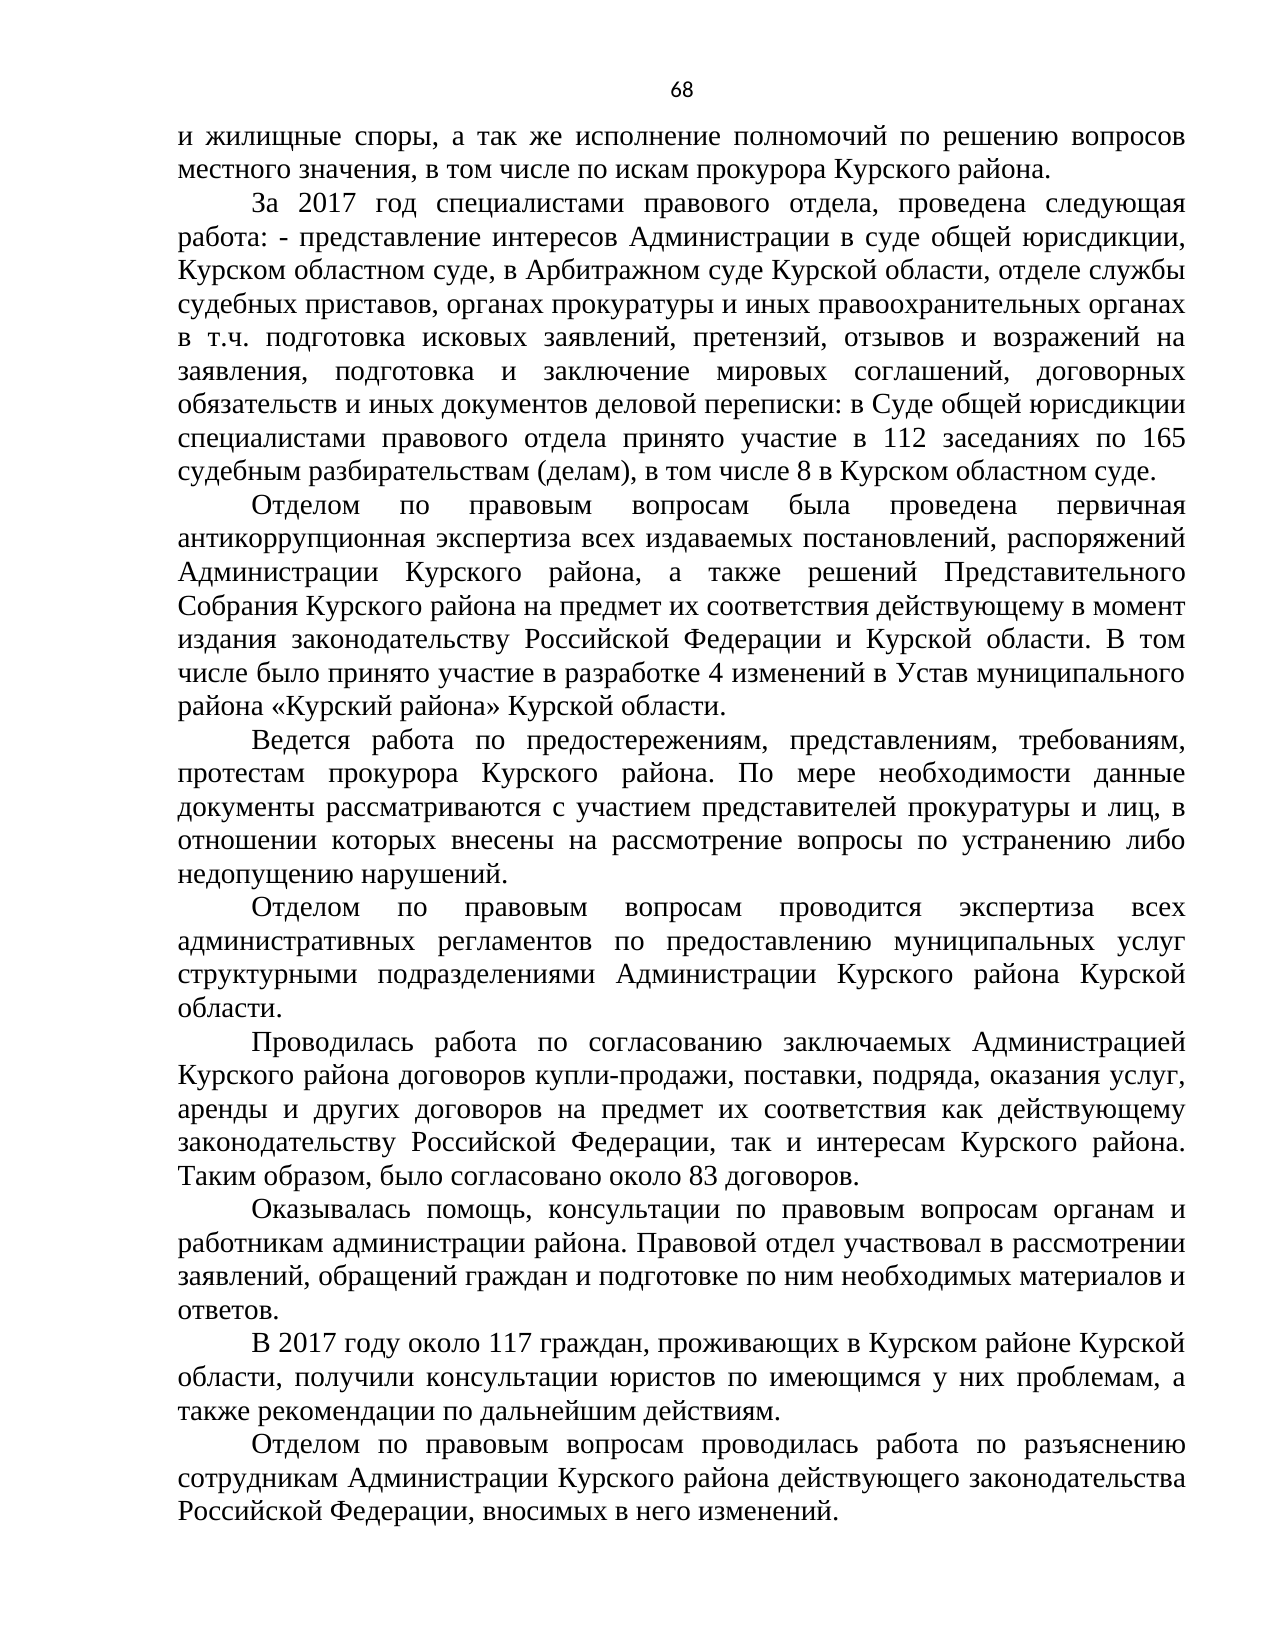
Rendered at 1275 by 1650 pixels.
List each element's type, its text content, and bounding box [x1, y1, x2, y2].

text За 2017 год специалистами правового отдела, проведена следующая работа: - представление интересов Администрации в суде общей юрисдикции, Курском областном суде, в Арбитражном суде Курской области, отделе службы судебных приставов, органах прокуратуры и иных правоохранительных органах в т.ч. подготовка исковых заявлений, претензий, отзывов и возражений на заявления, подготовка и заключение мировых соглашений, договорных обязательств и иных документов деловой переписки: в Суде общей юрисдикции специалистами правового отдела принято участие в 112 заседаниях по 165 судебным разбирательствам (делам), в том числе 8 в Курском областном суде. [177, 185, 1186, 487]
text Отделом по правовым вопросам проводится экспертиза всех административных регламентов по предоставлению муниципальных услуг структурными подразделениями Администрации Курского района Курской области. [177, 889, 1186, 1024]
text Проводилась работа по согласованию заключаемых Администрацией Курского района договоров купли-продажи, поставки, подряда, оказания услуг, аренды и других договоров на предмет их соответствия как действующему законодательству Российской Федерации, так и интересам Курского района. Таким образом, было согласовано около 83 договоров. [177, 1024, 1186, 1191]
text В 2017 году около 117 граждан, проживающих в Курском районе Курской области, получили консультации юристов по имеющимся у них проблемам, а также рекомендации по дальнейшим действиям. [177, 1326, 1186, 1426]
text Отделом по правовым вопросам была проведена первичная антикоррупционная экспертиза всех издаваемых постановлений, распоряжений Администрации Курского района, а также решений Представительного Собрания Курского района на предмет их соответствия действующему в момент издания законодательству Российской Федерации и Курской области. В том числе было принято участие в разработке 4 изменений в Устав муниципального района «Курский района» Курской области. [177, 487, 1186, 722]
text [177, 118, 1186, 185]
text Отделом по правовым вопросам проводилась работа по разъяснению сотрудникам Администрации Курского района действующего законодательства Российской Федерации, вносимых в него изменений. [177, 1426, 1186, 1527]
text Оказывалась помощь, консультации по правовым вопросам органам и работникам администрации района. Правовой отдел участвовал в рассмотрении заявлений, обращений граждан и подготовке по ним необходимых материалов и ответов. [177, 1191, 1186, 1326]
text Ведется работа по предостережениям, представлениям, требованиям, протестам прокурора Курского района. По мере необходимости данные документы рассматриваются с участием представителей прокуратуры и лиц, в отношении которых внесены на рассмотрение вопросы по устранению либо недопущению нарушений. [177, 722, 1186, 889]
